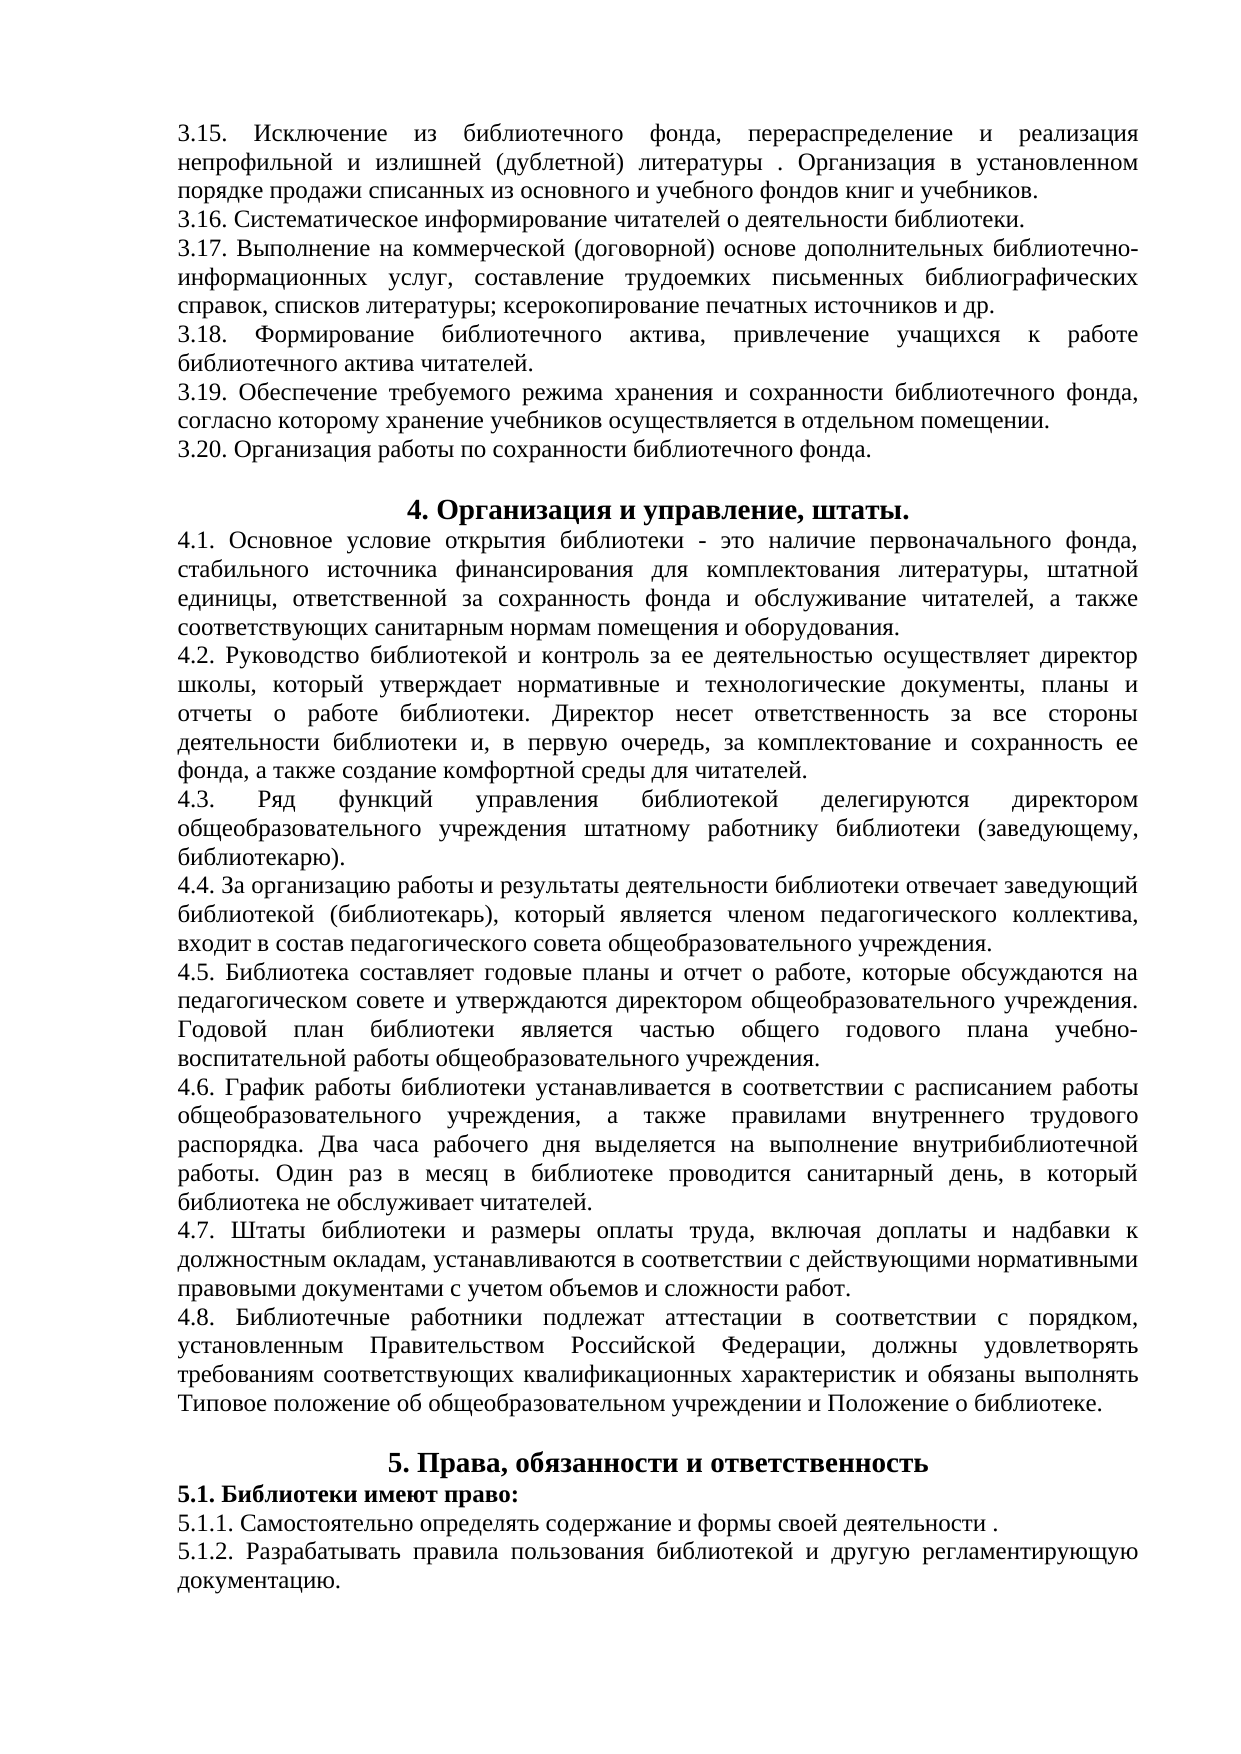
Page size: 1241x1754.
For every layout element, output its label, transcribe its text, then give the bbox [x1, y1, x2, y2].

text 4.7. Штаты библиотеки и размеры оплаты труда, включая доплаты и надбавки к должностным окладам, устанавливаются в соответствии с действующими нормативными правовыми документами с учетом объемов и сложности работ. [177, 1215, 1139, 1302]
text 3.15. Исключение из библиотечного фонда, перераспределение и реализация непрофильной и излишней (дублетной) литературы . Организация в установленном порядке продажи списанных из основного и учебного фондов книг и учебников. [177, 118, 1139, 204]
text 3.18. Формирование библиотечного актива, привлечение учащихся к работе библиотечного актива читателей. [177, 319, 1139, 377]
text 4.2. Руководство библиотекой и контроль за ее деятельностью осуществляет директор школы, который утверждает нормативные и технологические документы, планы и отчеты о работе библиотеки. Директор несет ответственность за все стороны деятельности библиотеки и, в первую очередь, за комплектование и сохранность ее фонда, а также создание комфортной среды для читателей. [177, 640, 1139, 784]
text 3.20. Организация работы по сохранности библиотечного фонда. [177, 434, 1139, 463]
text 4.1. Основное условие открытия библиотеки - это наличие первоначального фонда, стабильного источника финансирования для комплектования литературы, штатной единицы, ответственной за сохранность фонда и обслуживание читателей, а также соответствующих санитарным нормам помещения и оборудования. [177, 525, 1139, 640]
text 4.4. За организацию работы и результаты деятельности библиотеки отвечает заведующий библиотекой (библиотекарь), который является членом педагогического коллектива, входит в состав педагогического совета общеобразовательного учреждения. [177, 870, 1139, 957]
text 3.16. Систематическое информирование читателей о деятельности библиотеки. [177, 204, 1139, 233]
text 4. Организация и управление, штаты. [177, 492, 1139, 525]
text 5.1.1. Самостоятельно определять содержание и формы своей деятельности . [177, 1508, 1139, 1536]
text 5. Права, обязанности и ответственность [177, 1445, 1139, 1479]
text 3.17. Выполнение на коммерческой (договорной) основе дополнительных библиотечно-информационных услуг, составление трудоемких письменных библиографических справок, списков литературы; ксерокопирование печатных источников и др. [177, 233, 1139, 319]
text 5.1. Библиотеки имеют право: [177, 1479, 1139, 1508]
text 4.6. График работы библиотеки устанавливается в соответствии с расписанием работы общеобразовательного учреждения, а также правилами внутреннего трудового распорядка. Два часа рабочего дня выделяется на выполнение внутрибиблиотечной работы. Один раз в месяц в библиотеке проводится санитарный день, в который библиотека не обслуживает читателей. [177, 1072, 1139, 1215]
text 3.19. Обеспечение требуемого режима хранения и сохранности библиотечного фонда, согласно которому хранение учебников осуществляется в отдельном помещении. [177, 377, 1139, 434]
text 5.1.2. Разрабатывать правила пользования библиотекой и другую регламентирующую документацию. [177, 1536, 1139, 1594]
text 4.5. Библиотека составляет годовые планы и отчет о работе, которые обсуждаются на педагогическом совете и утверждаются директором общеобразовательного учреждения. Годовой план библиотеки является частью общего годового плана учебно-воспитательной работы общеобразовательного учреждения. [177, 957, 1139, 1072]
text 4.8. Библиотечные работники подлежат аттестации в соответствии с порядком, установленным Правительством Российской Федерации, должны удовлетворять требованиям соответствующих квалификационных характеристик и обязаны выполнять Типовое положение об общеобразовательном учреждении и Положение о библиотеке. [177, 1302, 1139, 1417]
text 4.3. Ряд функций управления библиотекой делегируются директором общеобразовательного учреждения штатному работнику библиотеки (заведующему, библиотекарю). [177, 784, 1139, 870]
